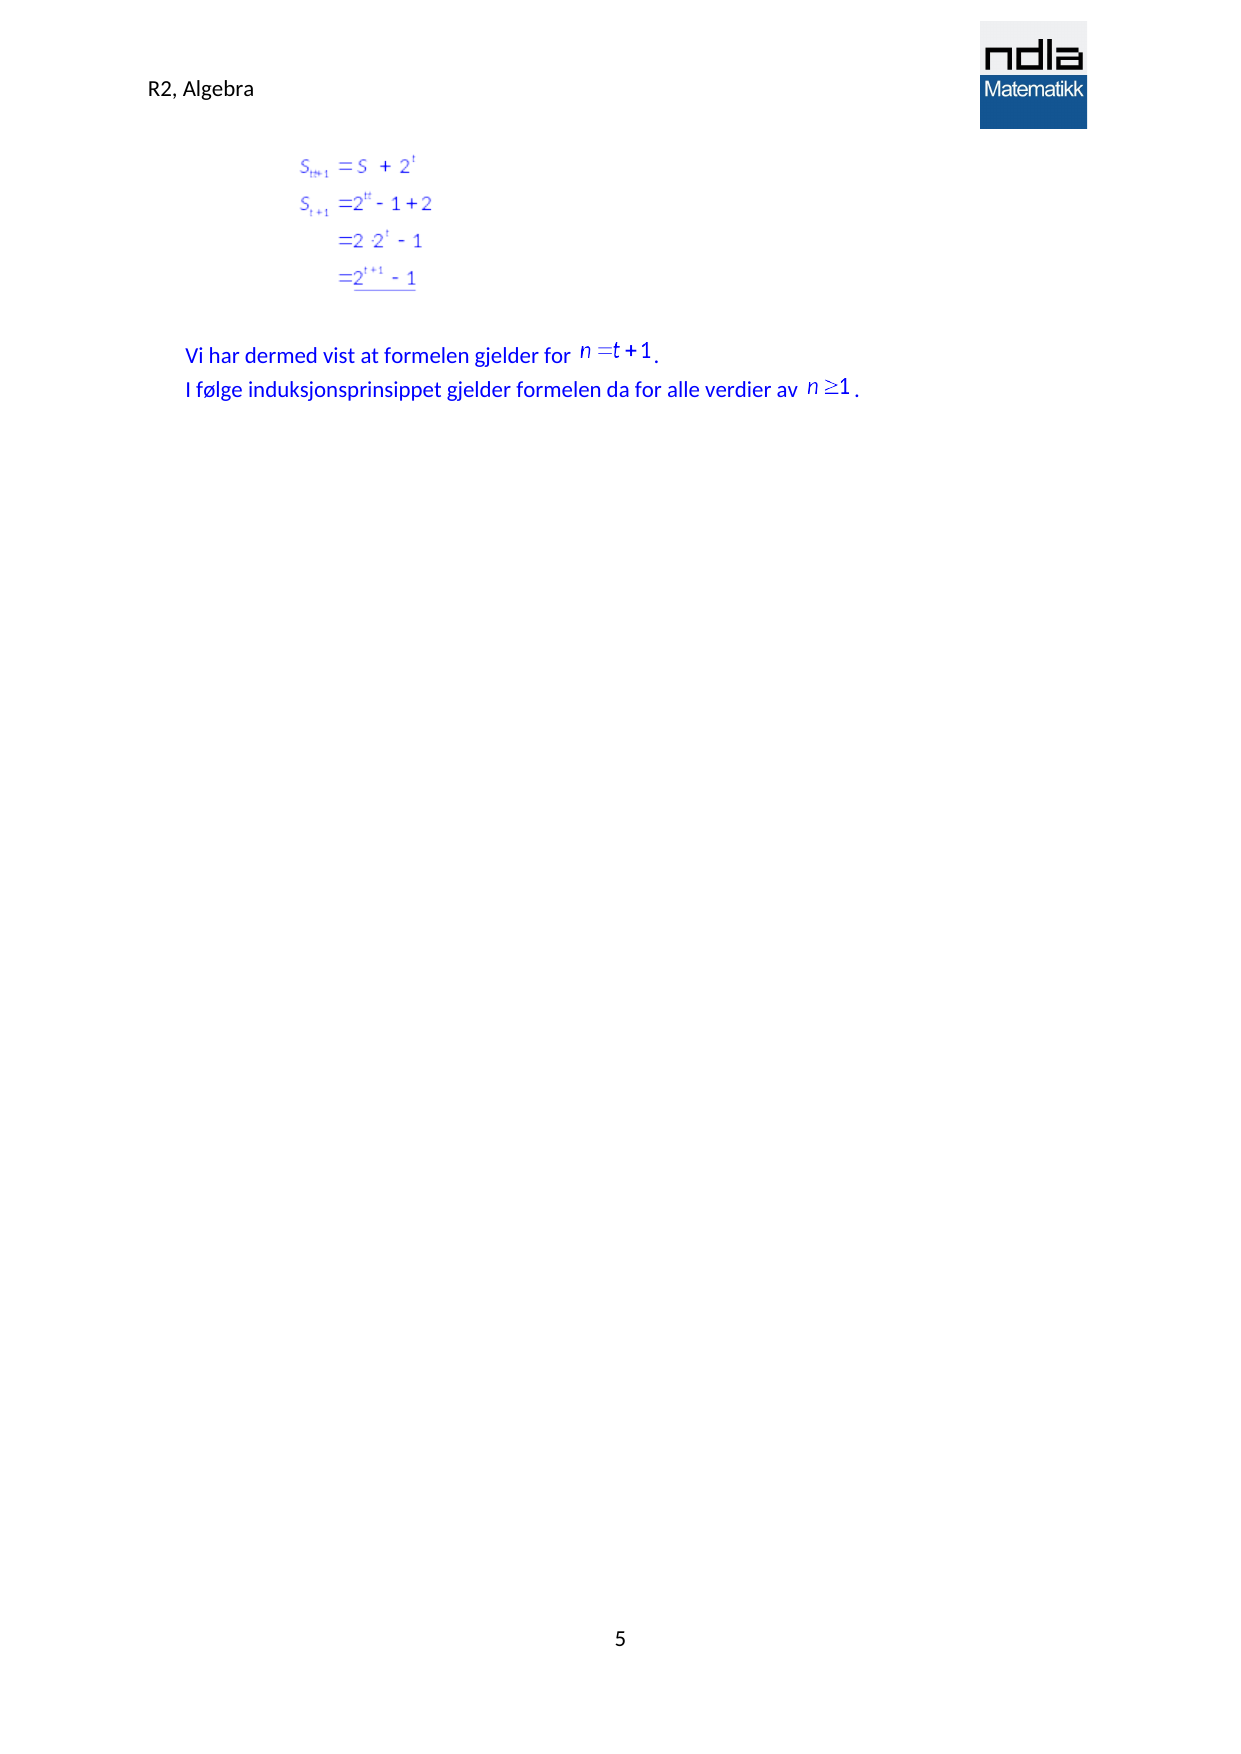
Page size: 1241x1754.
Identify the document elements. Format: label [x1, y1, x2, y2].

list [148, 148, 1093, 408]
picture [980, 21, 1088, 129]
